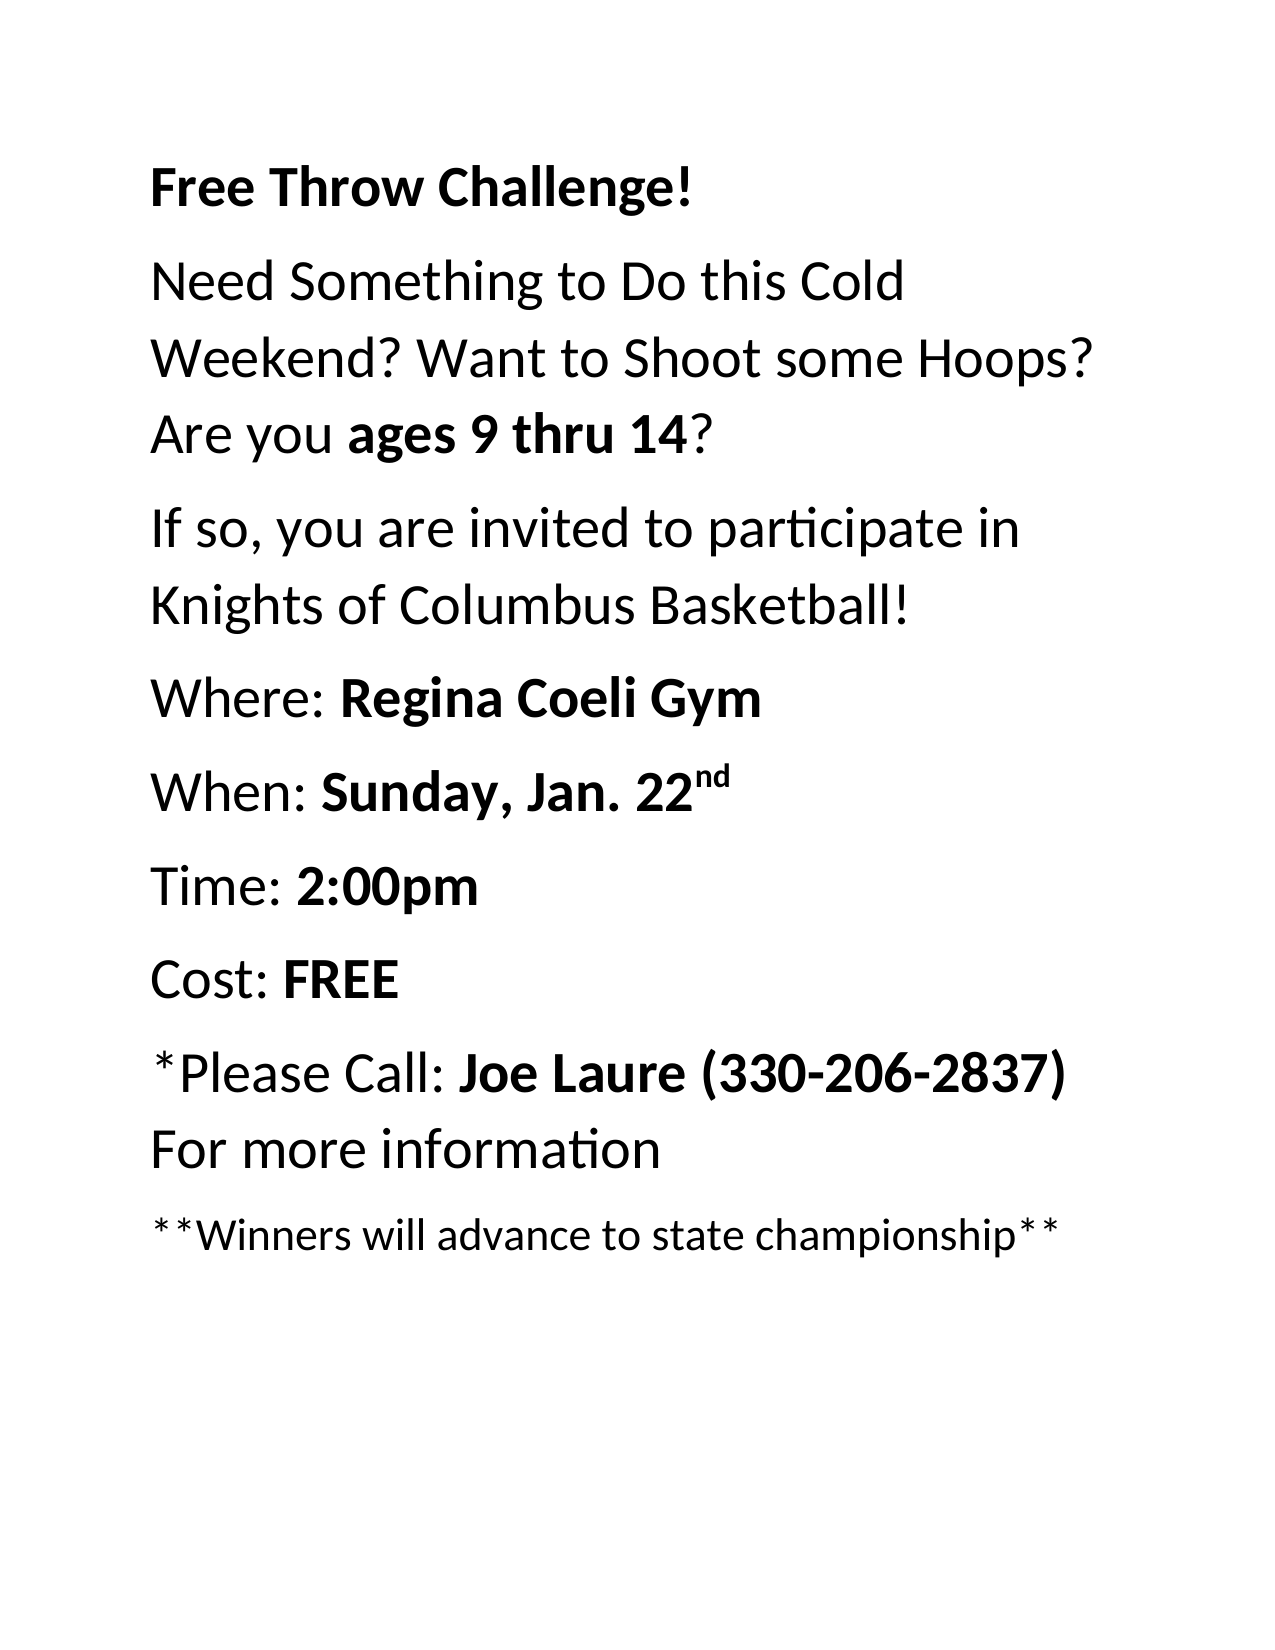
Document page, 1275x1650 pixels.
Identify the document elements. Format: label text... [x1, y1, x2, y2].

text When: Sunday, Jan. 22nd [150, 755, 1125, 826]
text If so, you are invited to participate in Knights of Columbus Basketball! [150, 491, 1125, 639]
text **Winners will advance to state championship** [150, 1206, 1125, 1262]
text Cost: FREE [150, 942, 1125, 1013]
text Need Something to Do this Cold Weekend? Want to Shoot some Hoops? Are you ages 9 thru 14? [150, 243, 1125, 468]
text Time: 2:00pm [150, 848, 1125, 919]
text Where: Regina Coeli Gym [150, 661, 1125, 732]
text *Please Call: Joe Laure (330-206-2837) For more information [150, 1035, 1125, 1183]
text Free Throw Challenge! [150, 150, 1125, 221]
